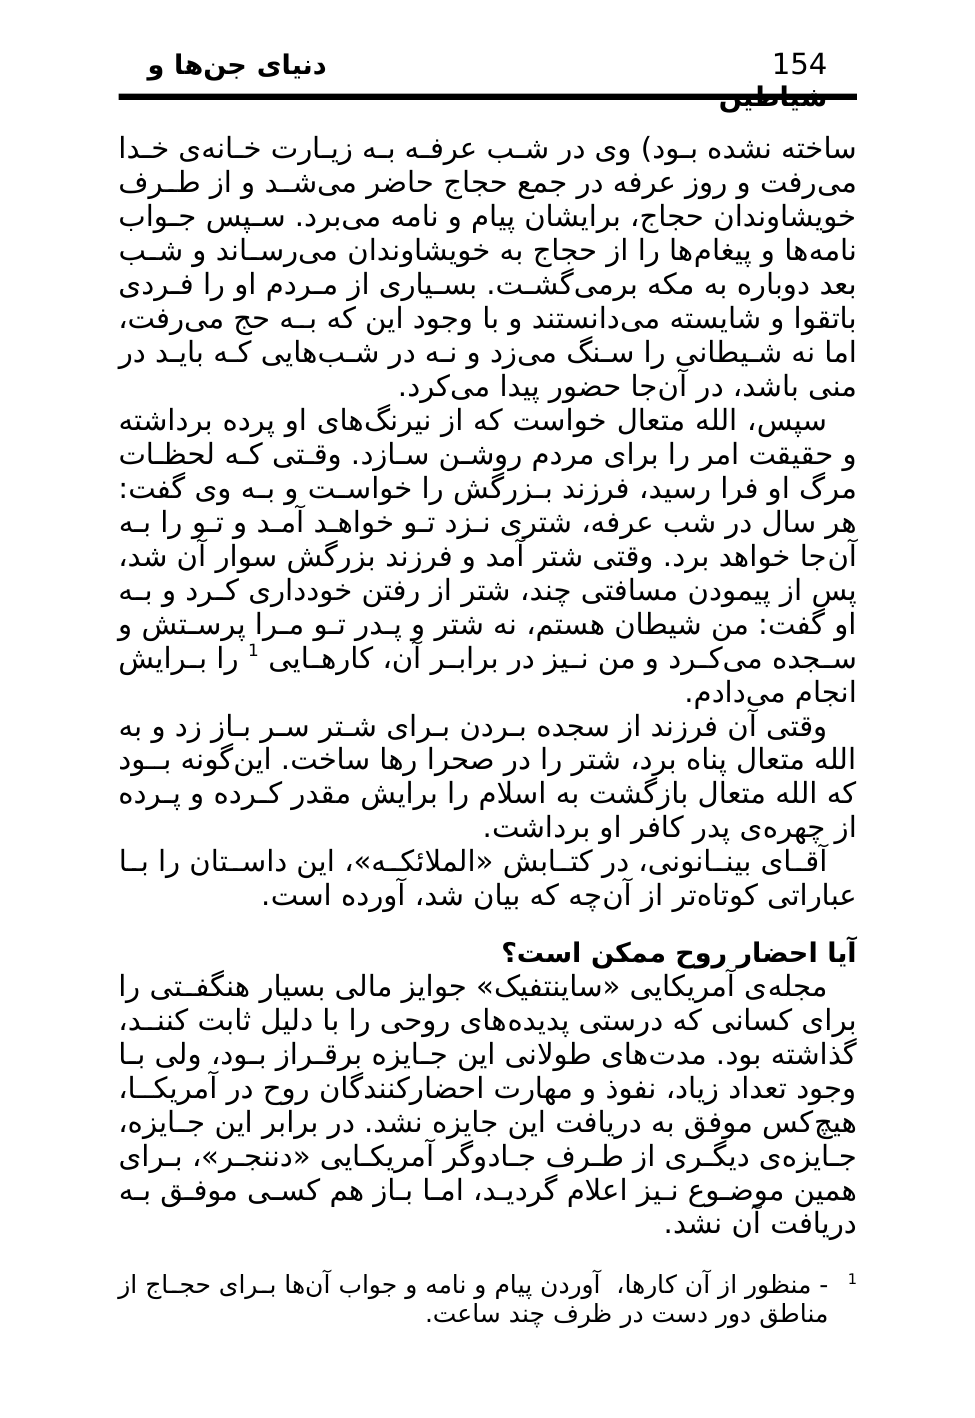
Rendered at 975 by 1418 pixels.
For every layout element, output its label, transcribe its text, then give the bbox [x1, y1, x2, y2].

text آقای بینانونی، در کتابش «الملائکه»، این داستان را با عباراتی کوتاه‌تر از آن‌چه که بیان شد، آورده است. [118, 845, 857, 913]
text آیا احضار روح ممکن است؟ [118, 938, 857, 969]
text مجله‌ی آمریکایی «ساینتفیک» جوایز مالی بسیار هنگفتی را برای کسانی که درستی پدیده‌های روحی را با دلیل ثابت کنند، گذاشته بود. مدت‌های طولانی این جایزه برقراز بود، ولی با وجود تعداد زیاد، نفوذ و مهارت احضارکنندگان روح در آمریکا، هیچ‌کس موفق به دریافت این جایزه نشد. در برابر این جایزه،‌ جایزه‌ی دیگری از طرف جادوگر آمریکایی «دننجر»، برای همین موضوع نیز اعلام گردید، اما باز هم کسی موفق به دریافت آن نشد. [118, 969, 857, 1241]
text سپس، الله متعال خواست که از نیرنگ‌های او پرده برداشته و حقیقت امر را برای مردم روشن سازد. وقتی که لحظات مرگ او فرا رسید،‌ فرزند بزرگش را خواست و به وی گفت: هر سال در شب عرفه، شتری نزد تو خواهد آمد و تو را به آن‌جا خواهد برد. وقتی شتر آمد و فرزند بزرگش سوار آن شد، پس از پیمودن مسافتی چند،‌ شتر از رفتن خودداری کرد و به او گفت: من شیطان هستم، نه شتر و پدر تو مرا پرستش و سجده می‌کرد و من نیز در برابر آن، کارهایی را برایش انجام می‌دادم. [118, 403, 857, 709]
text وقتی آن فرزند از سجده‌ بردن برای شتر سر باز زد و به‌ الله متعال پناه برد، شتر را در صحرا رها ساخت. این‌گونه بود که الله متعال بازگشت به اسلام را برایش مقدر کرده و پرده از چهره‌ی پدر کافر او برداشت. [118, 709, 857, 845]
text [118, 132, 857, 403]
